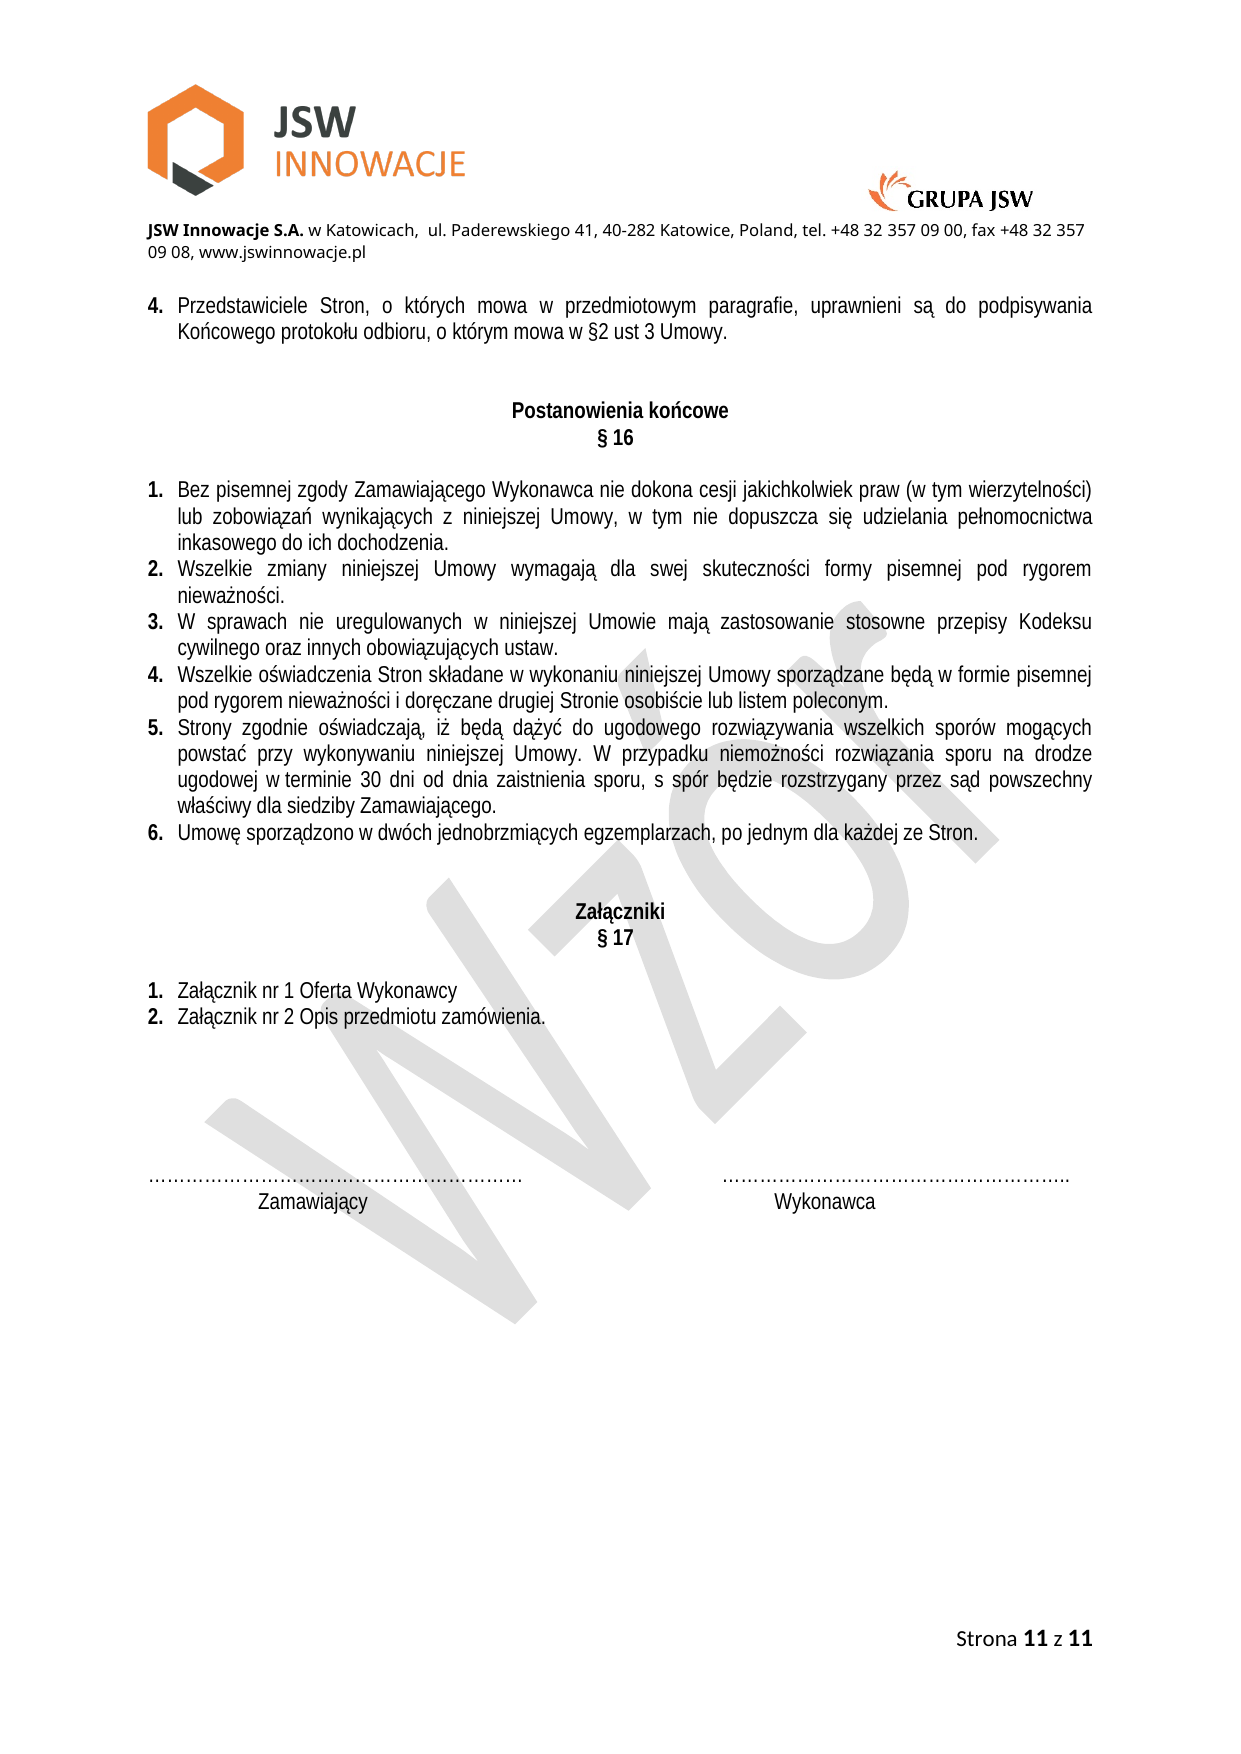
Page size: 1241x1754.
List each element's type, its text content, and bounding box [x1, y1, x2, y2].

text Załączniki [148, 898, 1093, 924]
list W sprawach nie uregulowanych w niniejszej Umowie mają zastosowanie stosowne przepisy Kodeksu cywilnego oraz innych obowiązujących ustaw. [148, 608, 1093, 661]
list Przedstawiciele Stron, o których mowa w przedmiotowym paragrafie, uprawnieni są do podpisywania Końcowego protokołu odbioru, o którym mowa w §2 ust 3 Umowy. [148, 292, 1093, 344]
picture [861, 166, 1039, 218]
list Strony zgodnie oświadczają, iż będą dążyć do ugodowego rozwiązywania wszelkich sporów mogących powstać przy wykonywaniu niniejszej Umowy. W przypadku niemożności rozwiązania sporu na drodze ugodowej w terminie 30 dni od dnia zaistnienia sporu, s spór będzie rozstrzygany przez sąd powszechny właściwy dla siedziby Zamawiającego. [148, 713, 1093, 819]
picture [147, 84, 465, 196]
text Postanowienia końcowe [148, 397, 1093, 423]
text Zamawiający Wykonawca [148, 1188, 1093, 1214]
text § 17 [148, 924, 1009, 951]
list Wszelkie zmiany niniejszej Umowy wymagają dla swej skuteczności formy pisemnej pod rygorem nieważności. [148, 555, 1093, 608]
text …………………………………………………… ……………………………………………….. [148, 1161, 1093, 1188]
list Załącznik nr 2 Opis przedmiotu zamówienia. [148, 1003, 1093, 1030]
text § 16 [148, 423, 1009, 450]
list Bez pisemnej zgody Zamawiającego Wykonawca nie dokona cesji jakichkolwiek praw (w tym wierzytelności) lub zobowiązań wynikających z niniejszej Umowy, w tym nie dopuszcza się udzielania pełnomocnictwa inkasowego do ich dochodzenia. [148, 476, 1093, 555]
list Załącznik nr 1 Oferta Wykonawcy [148, 977, 1093, 1003]
list Umowę sporządzono w dwóch jednobrzmiących egzemplarzach, po jednym dla każdej ze Stron. [148, 819, 1093, 845]
list Wszelkie oświadczenia Stron składane w wykonaniu niniejszej Umowy sporządzane będą w formie pisemnej pod rygorem nieważności i doręczane drugiej Stronie osobiście lub listem poleconym. [148, 661, 1093, 713]
